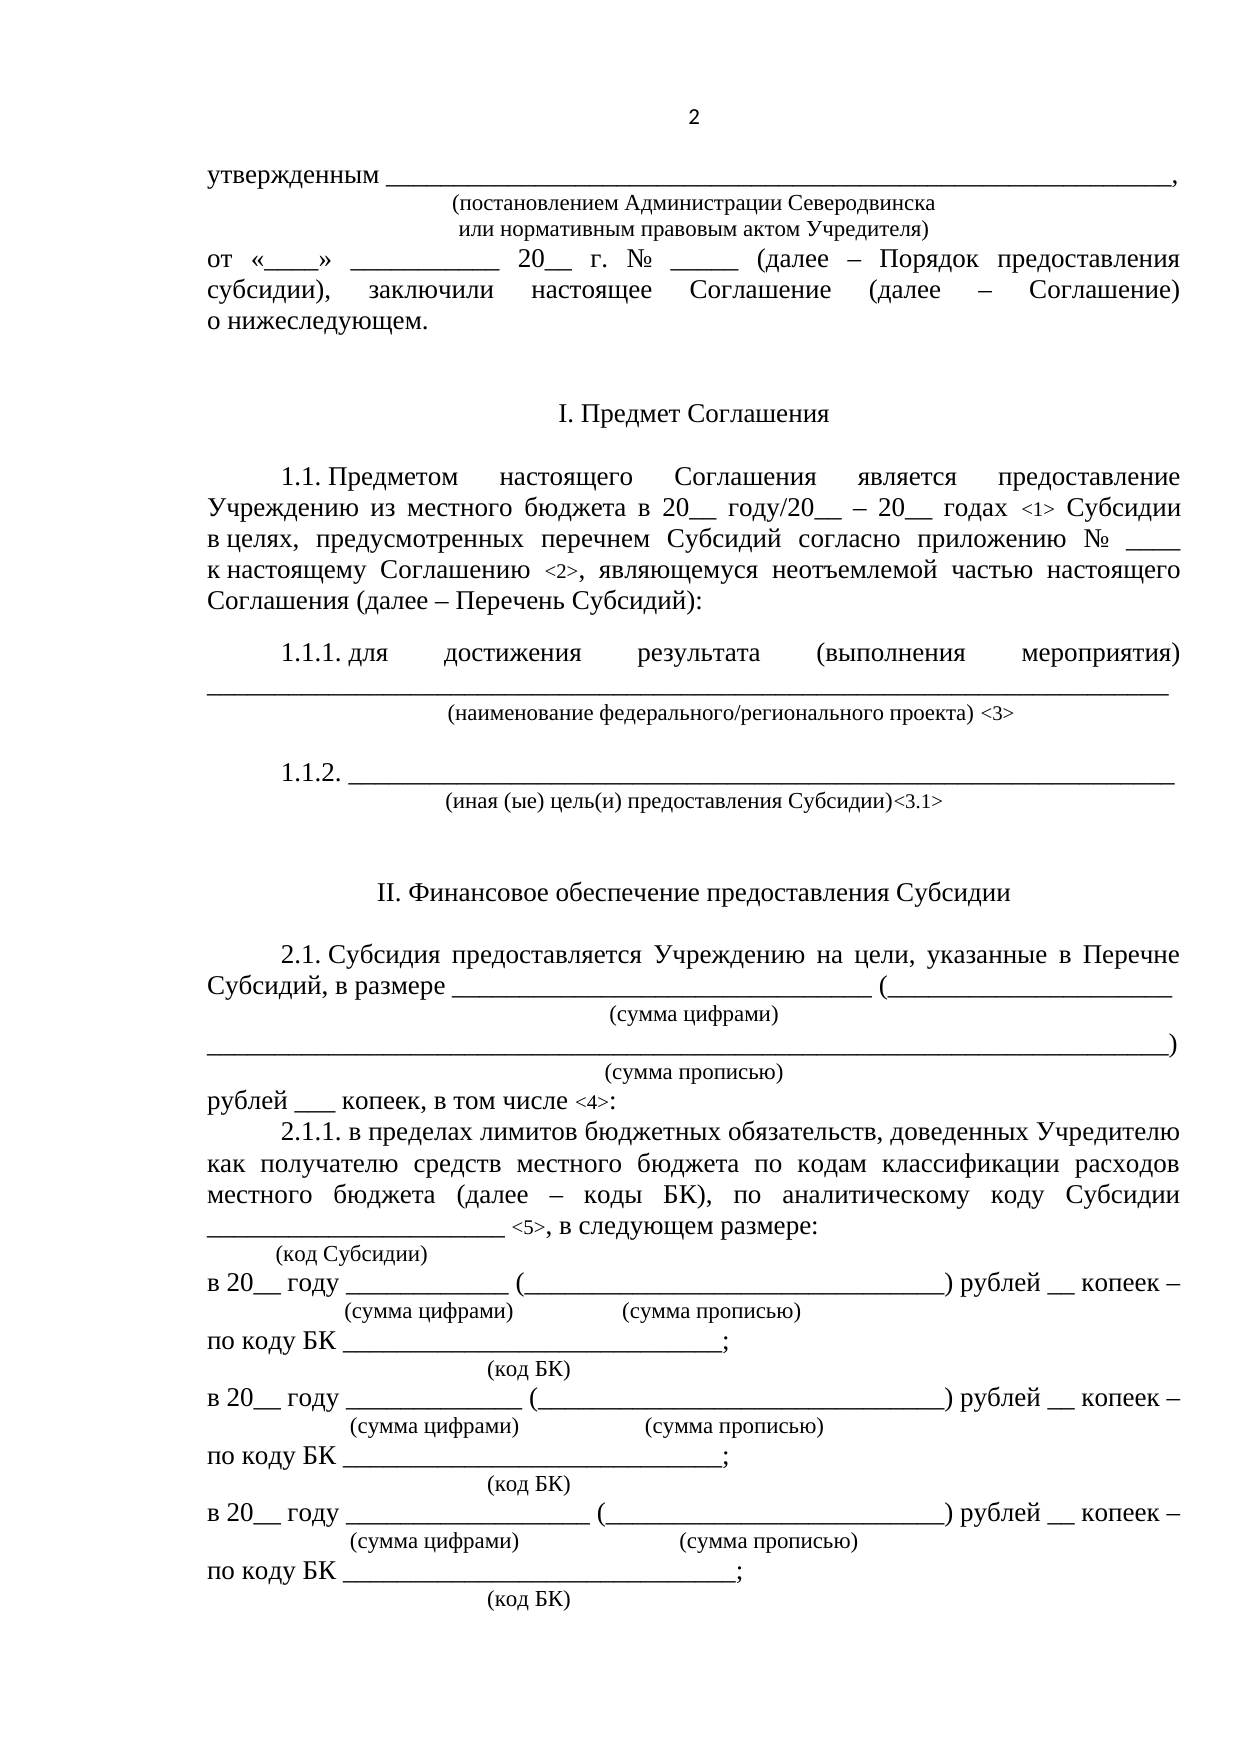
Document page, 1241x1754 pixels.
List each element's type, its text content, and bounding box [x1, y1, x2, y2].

text от «____» ___________ 20__ г. № _____ (далее – Порядок предоставления субсидии), заключили настоящее Соглашение (далее – Соглашение) о нижеследующем. [207, 242, 1181, 335]
text (сумма прописью) [207, 1058, 1181, 1084]
text (код БК) [207, 1470, 1181, 1496]
text рублей ___ копеек, в том числе <4>: [207, 1084, 1181, 1116]
text в 20__ году __________________ (_________________________) рублей __ копеек – [207, 1496, 1181, 1528]
text II. Финансовое обеспечение предоставления Субсидии [207, 876, 1181, 907]
text утвержденным __________________________________________________________, [207, 158, 1181, 189]
text или нормативным правовым актом Учредителя) [207, 215, 1181, 242]
text (иная (ые) цель(и) предоставления Субсидии)<3.1> [207, 787, 1181, 814]
text (сумма цифрами) (сумма прописью) [207, 1298, 1181, 1324]
text 1.1.1. для достижения результата (выполнения мероприятия) _______________________________________________________________________ [207, 636, 1181, 699]
text I. Предмет Соглашения [207, 397, 1181, 429]
text 2.1.1. в пределах лимитов бюджетных обязательств, доведенных Учредителю как получателю средств местного бюджета по кодам классификации расходов местного бюджета (далее – коды БК), по аналитическому коду Субсидии ______________________ <5>, в следующем размере: [207, 1116, 1181, 1240]
text 2.1. Субсидия предоставляется Учреждению на цели, указанные в Перечне Субсидий, в размере _______________________________ (_____________________ [207, 938, 1181, 1001]
text (сумма цифрами) [207, 1001, 1181, 1027]
text (сумма цифрами) (сумма прописью) [207, 1528, 1181, 1554]
text (код БК) [207, 1355, 1181, 1381]
text 1.1. Предметом настоящего Соглашения является предоставление Учреждению из местного бюджета в 20__ году/20__ – 20__ годах <1> Субсидии в целях, предусмотренных перечнем Субсидий согласно приложению № ____ к настоящему Соглашению <2>, являющемуся неотъемлемой частью настоящего Соглашения (далее – Перечень Субсидий): [207, 460, 1181, 616]
text (код Субсидии) [207, 1240, 1181, 1266]
text (сумма цифрами) (сумма прописью) [207, 1413, 1181, 1439]
text (постановлением Администрации Северодвинска [207, 189, 1181, 215]
text (код БК) [207, 1585, 1181, 1611]
text по коду БК ____________________________; [207, 1439, 1181, 1470]
text по коду БК _____________________________; [207, 1554, 1181, 1585]
text в 20__ году _____________ (______________________________) рублей __ копеек – [207, 1381, 1181, 1413]
text 1.1.2. _____________________________________________________________ [281, 756, 1181, 787]
text по коду БК ____________________________; [207, 1324, 1181, 1355]
text (наименование федерального/регионального проекта) <3> [281, 699, 1181, 725]
text _______________________________________________________________________) [207, 1027, 1181, 1058]
text в 20__ году ____________ (_______________________________) рублей __ копеек – [207, 1266, 1181, 1298]
